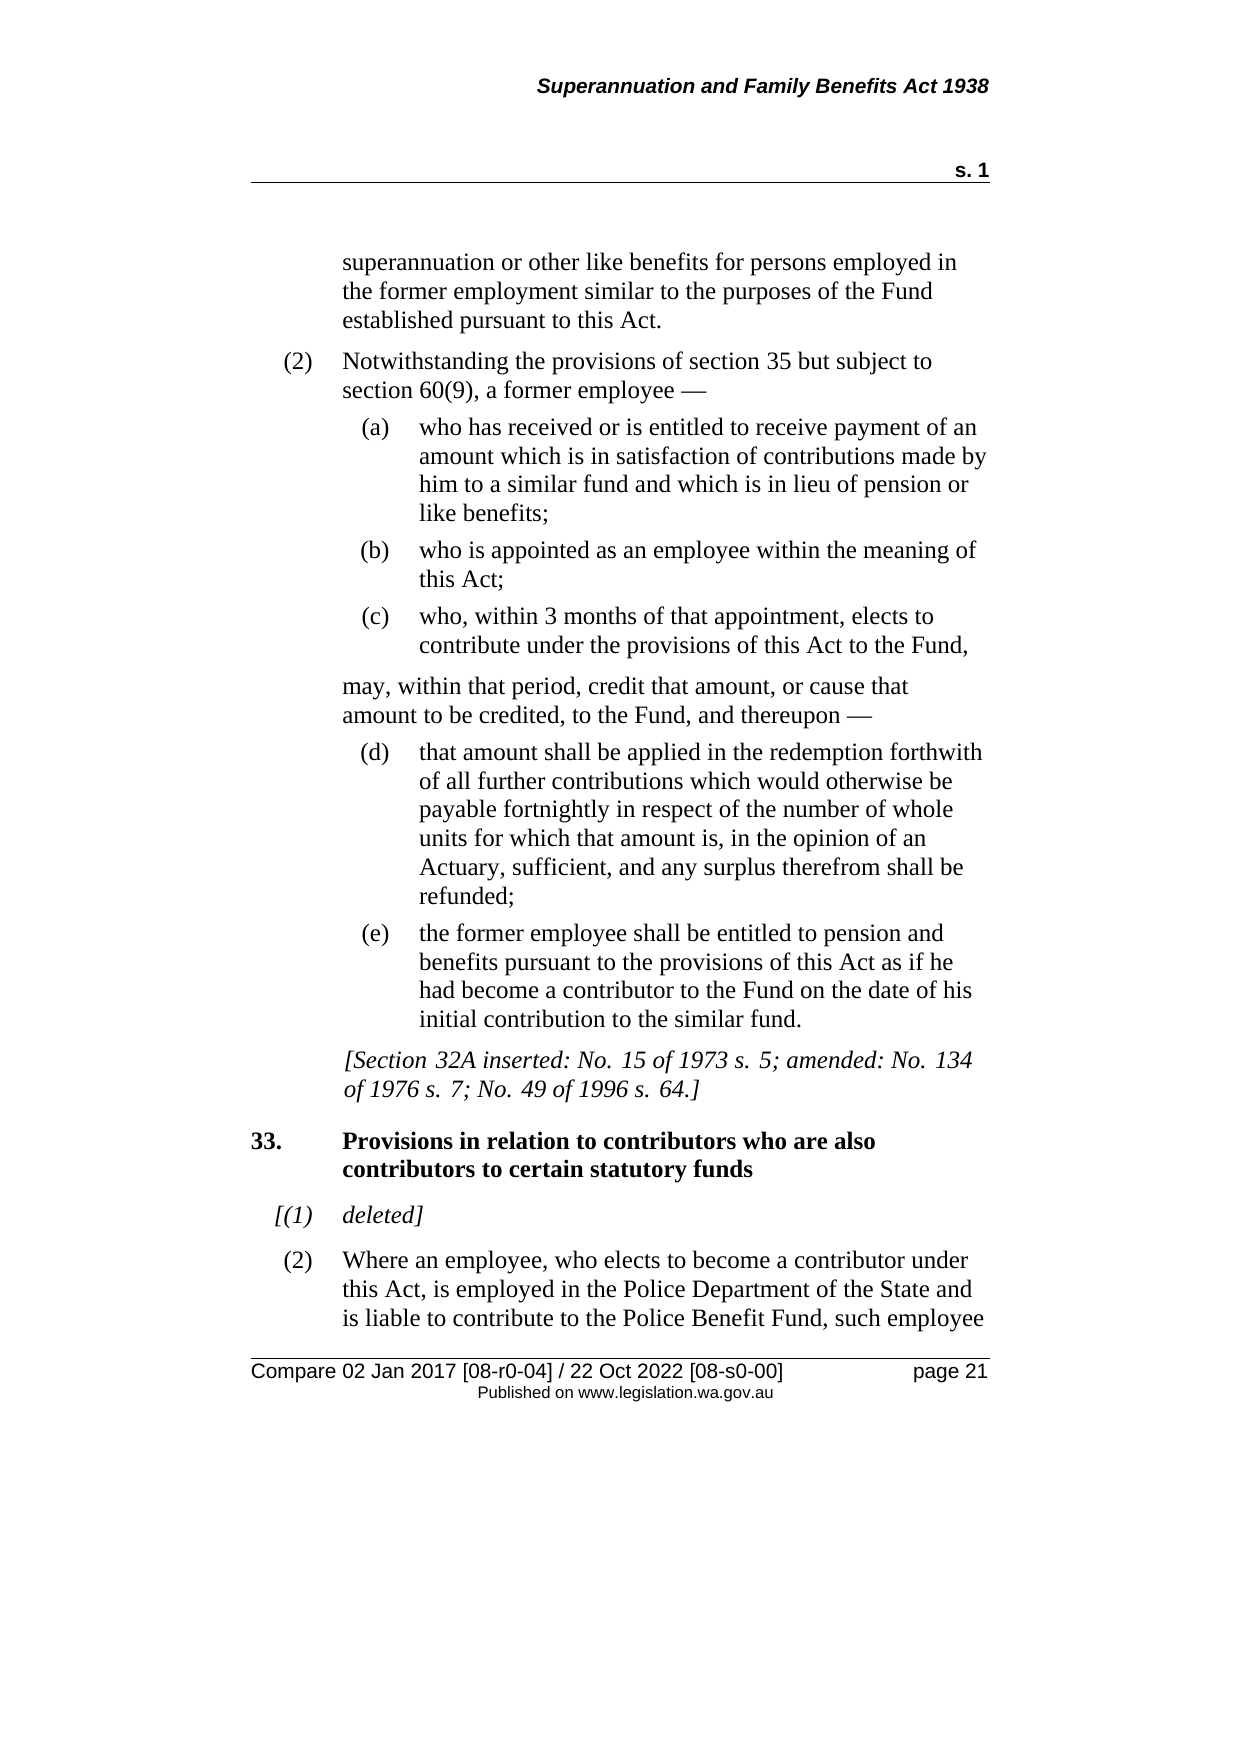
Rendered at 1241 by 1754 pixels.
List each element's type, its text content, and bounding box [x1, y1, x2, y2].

text (d) that amount shall be applied in the redemption forthwith of all further contributions which would otherwise be payable fortnightly in respect of the number of whole units for which that amount is, in the opinion of an Actuary, sufficient, and any surplus therefrom shall be refunded; [251, 737, 990, 909]
text [Section 32A inserted: No. 15 of 1973 s. 5; amended: No. 134 of 1976 s. 7; No. 49 of 1996 s. 64.] [251, 1045, 990, 1103]
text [251, 247, 990, 334]
text (e) the former employee shall be entitled to pension and benefits pursuant to the provisions of this Act as if he had become a contributor to the Fund on the date of his initial contribution to the similar fund. [251, 918, 990, 1033]
subtitle 33. Provisions in relation to contributors who are also contributors to certain statutory funds [251, 1126, 990, 1183]
text (b) who is appointed as an employee within the meaning of this Act; [251, 535, 990, 593]
text may, within that period, credit that amount, or cause that amount to be credited, to the Fund, and thereupon — [251, 671, 990, 729]
text (c) who, within 3 months of that appointment, elects to contribute under the provisions of this Act to the Fund, [251, 601, 990, 659]
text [251, 1245, 990, 1332]
text (2) Notwithstanding the provisions of section 35 but subject to section 60(9), a former employee — [251, 346, 990, 404]
text [(1) deleted] [251, 1200, 990, 1229]
text (a) who has received or is entitled to receive payment of an amount which is in satisfaction of contributions made by him to a similar fund and which is in lieu of pension or like benefits; [251, 412, 990, 527]
